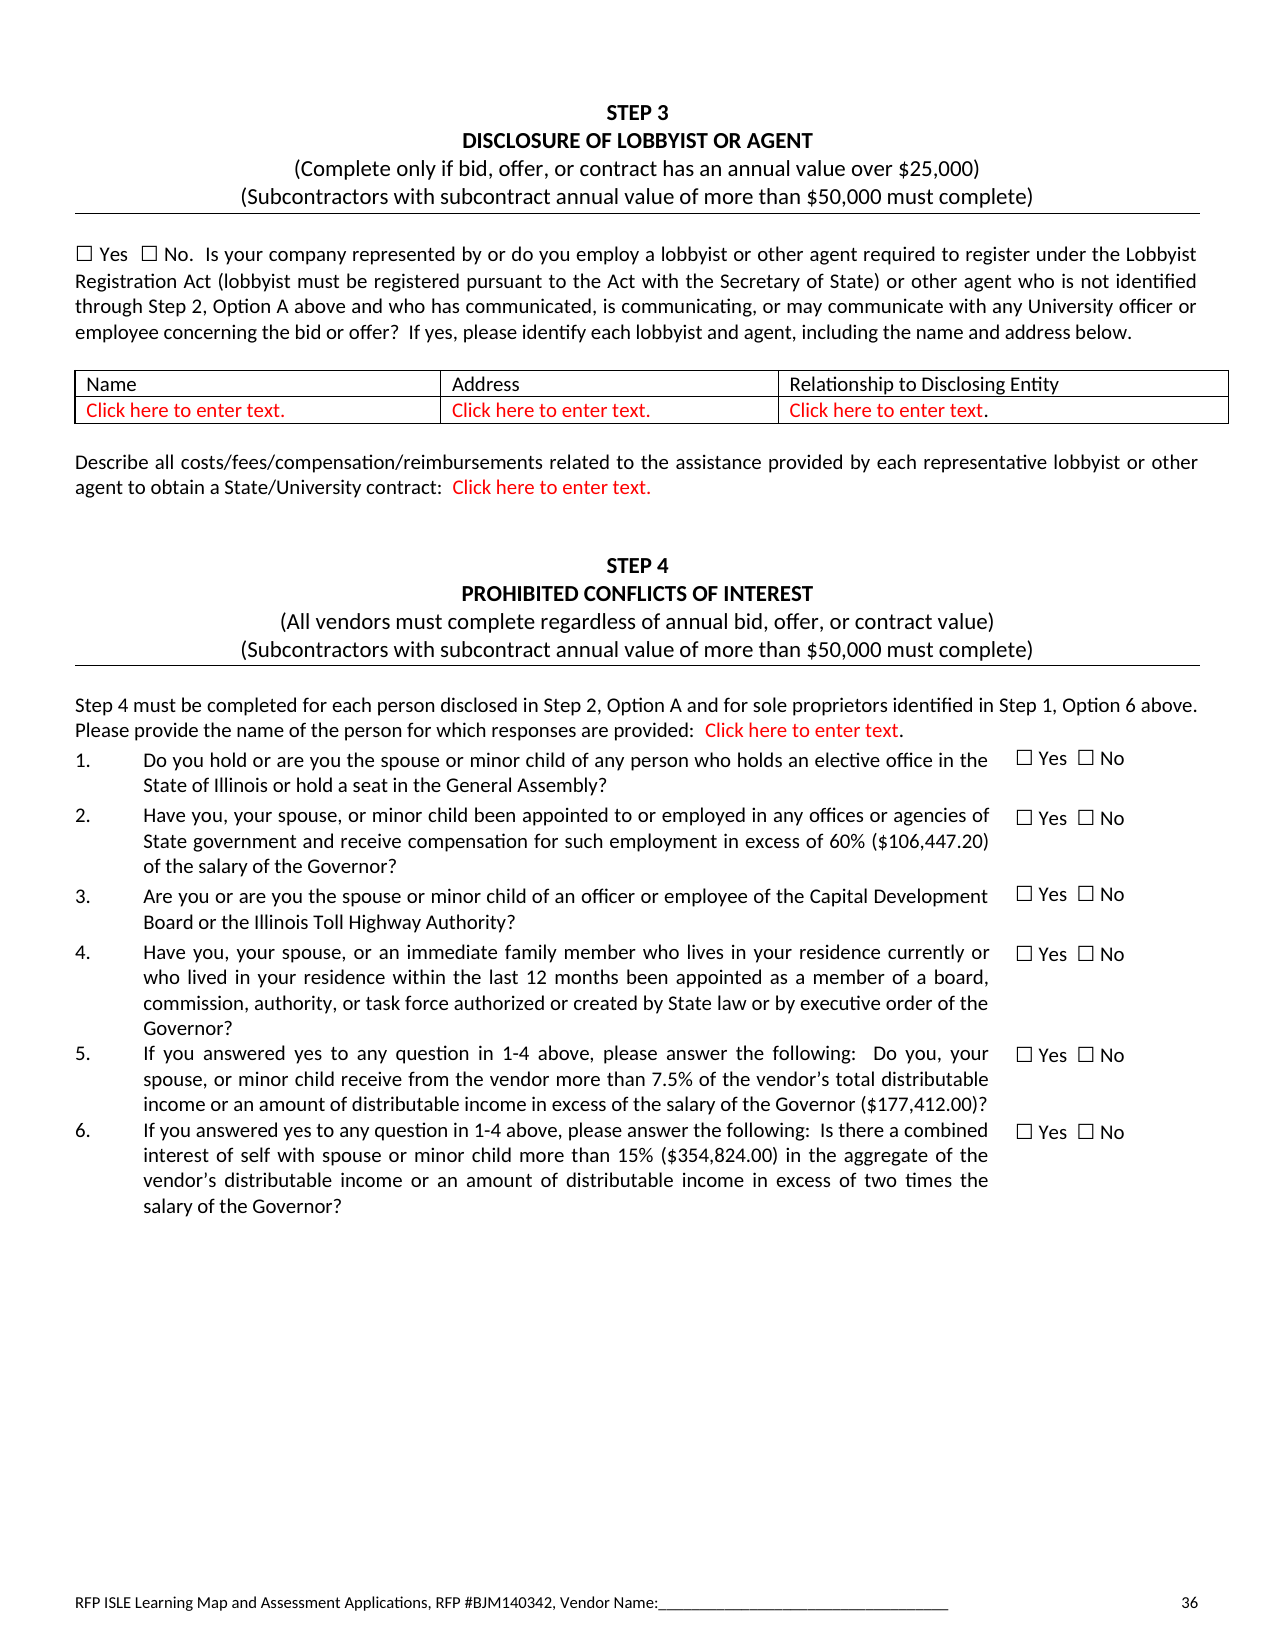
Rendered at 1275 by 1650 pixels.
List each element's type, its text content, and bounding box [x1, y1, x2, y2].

table_cell [779, 397, 1228, 423]
table_cell If you answered yes to any question in 1-4 above, please answer the following: Do you, your spouse, or minor child receive from the vendor more than 7.5% of the vendor’s total distributable income or an amount of distributable income in excess of the salary of the Governor ($177,412.00)? [63, 1041, 1003, 1117]
table_cell Are you or are you the spouse or minor child of an officer or employee of the Capital Development Board or the Illinois Toll Highway Authority? [63, 879, 1003, 939]
table_cell Have you, your spouse, or minor child been appointed to or employed in any offices or agencies of State government and receive compensation for such employment in excess of 60% ($106,447.20) of the salary of the Governor? [63, 803, 1003, 879]
text Yes No. Is your company represented by or do you employ a lobbyist or other agent required to register under the Lobbyist Registration Act (lobbyist must be registered pursuant to the Act with the Secretary of State) or other agent who is not identified through Step 2, Option A above and who has communicated, is communicating, or may communicate with any University officer or employee concerning the bid or offer? If yes, please identify each lobbyist and agent, including the name and address below. [75, 239, 1200, 344]
table_header Name [76, 371, 440, 396]
table_cell If you answered yes to any question in 1-4 above, please answer the following: Is there a combined interest of self with spouse or minor child more than 15% ($354,824.00) in the aggregate of the vendor’s distributable income or an amount of distributable income in excess of two times the salary of the Governor? [63, 1117, 1003, 1244]
text STEP 4 [75, 551, 1200, 579]
table_cell [441, 397, 778, 423]
table_cell Yes No [1003, 879, 1197, 939]
table_header Do you hold or are you the spouse or minor child of any person who holds an elective office in the State of Illinois or hold a seat in the General Assembly? [63, 743, 1003, 803]
text Describe all costs/fees/compensation/reimbursements related to the assistance provided by each representative lobbyist or other agent to obtain a State/University contract: [75, 449, 1200, 500]
table_header Relationship to Disclosing Entity [779, 371, 1228, 396]
text DISCLOSURE OF LOBBYIST OR AGENT [75, 126, 1200, 154]
text (Subcontractors with subcontract annual value of more than $50,000 must complete) [75, 182, 1200, 213]
table_cell Yes No [1003, 1041, 1197, 1117]
table_cell Yes No [1003, 1117, 1197, 1244]
table_cell [76, 397, 440, 423]
text Step 4 must be completed for each person disclosed in Step 2, Option A and for sole proprietors identified in Step 1, Option 6 above. Please provide the name of the person for which responses are provided: [75, 692, 1200, 743]
table_cell Have you, your spouse, or an immediate family member who lives in your residence currently or who lived in your residence within the last 12 months been appointed as a member of a board, commission, authority, or task force authorized or created by State law or by executive order of the Governor? [63, 939, 1003, 1041]
text PROHIBITED CONFLICTS OF INTEREST [75, 579, 1200, 607]
table_header Yes No [1003, 743, 1197, 803]
text (All vendors must complete regardless of annual bid, offer, or contract value) [75, 607, 1200, 635]
text (Subcontractors with subcontract annual value of more than $50,000 must complete) [75, 635, 1200, 665]
text STEP 3 [75, 98, 1200, 126]
table_cell Yes No [1003, 803, 1197, 879]
table_cell Yes No [1003, 939, 1197, 1041]
table_header Address [441, 371, 778, 396]
text (Complete only if bid, offer, or contract has an annual value over $25,000) [75, 154, 1200, 182]
